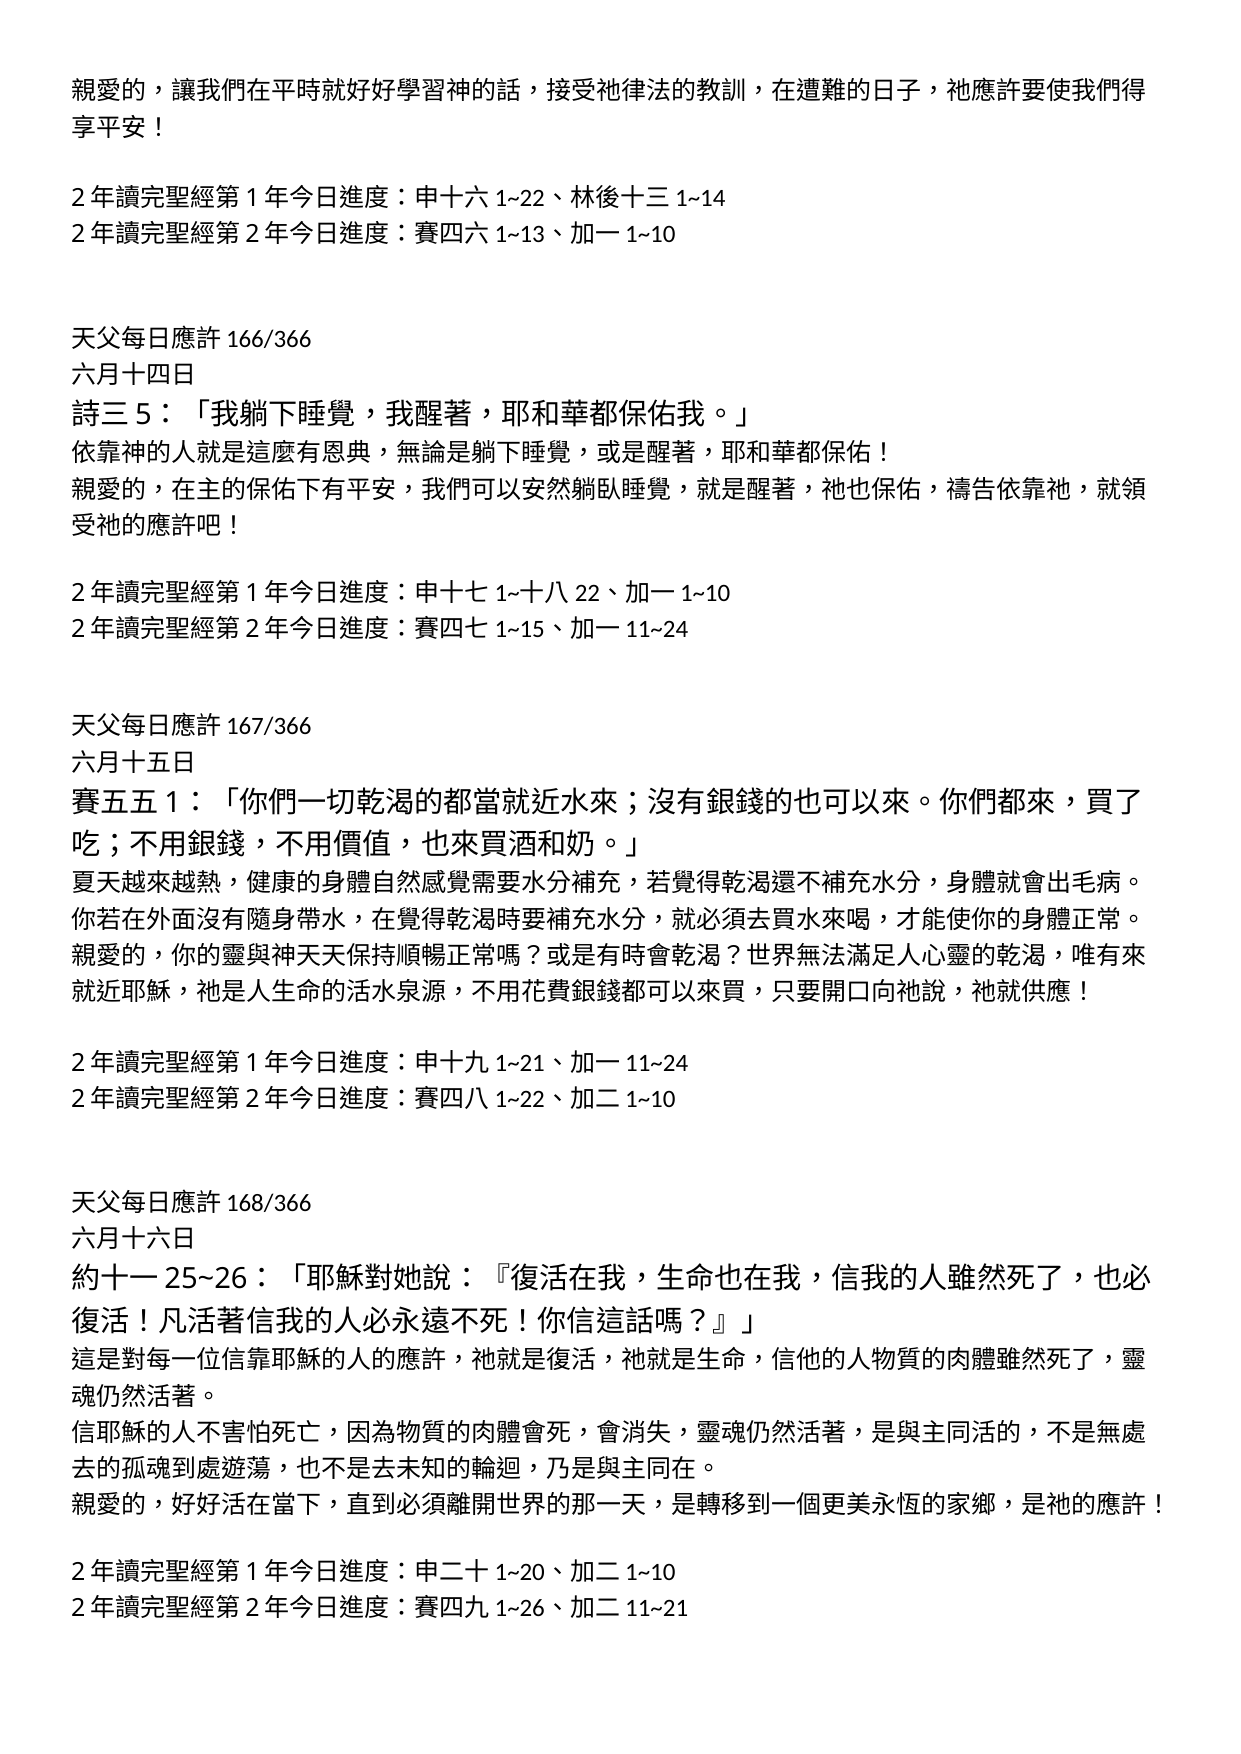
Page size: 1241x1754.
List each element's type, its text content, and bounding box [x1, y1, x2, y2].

text 2年讀完聖經第2年今日進度：賽四六1~13、加一1~10 [71, 214, 1169, 250]
text 詩三5：「我躺下睡覺，我醒著，耶和華都保佑我。」 [71, 391, 1169, 433]
text 賽五五1：「你們一切乾渴的都當就近水來；沒有銀錢的也可以來。你們都來，買了吃；不用銀錢，不用價值，也來買酒和奶。」 [71, 778, 1169, 863]
text 親愛的，讓我們在平時就好好學習神的話，接受祂律法的教訓，在遭難的日子，祂應許要使我們得享平安！ [71, 71, 1169, 143]
text 2年讀完聖經第1年今日進度：申二十1~20、加二1~10 [71, 1552, 1169, 1588]
text 約十一25~26：「耶穌對她說：『復活在我，生命也在我，信我的人雖然死了，也必復活！凡活著信我的人必永遠不死！你信這話嗎？』」 [71, 1255, 1169, 1340]
text 天父每日應許168/366 [71, 1183, 1169, 1219]
text 親愛的，在主的保佑下有平安，我們可以安然躺臥睡覺，就是醒著，祂也保佑，禱告依靠祂，就領受祂的應許吧！ [71, 469, 1169, 542]
text 2年讀完聖經第1年今日進度：申十六1~22、林後十三1~14 [71, 177, 1169, 214]
text 天父每日應許167/366 [71, 706, 1169, 742]
text 天父每日應許166/366 [71, 318, 1169, 354]
text 2年讀完聖經第2年今日進度：賽四七1~15、加一11~24 [71, 608, 1169, 645]
text 這是對每一位信靠耶穌的人的應許，祂就是復活，祂就是生命，信他的人物質的肉體雖然死了，靈魂仍然活著。 [71, 1340, 1169, 1412]
text 2年讀完聖經第2年今日進度：賽四八1~22、加二1~10 [71, 1078, 1169, 1114]
text 親愛的，好好活在當下，直到必須離開世界的那一天，是轉移到一個更美永恆的家鄉，是祂的應許！ [71, 1485, 1169, 1521]
text 依靠神的人就是這麼有恩典，無論是躺下睡覺，或是醒著，耶和華都保佑！ [71, 433, 1169, 469]
text 親愛的，你的靈與神天天保持順暢正常嗎？或是有時會乾渴？世界無法滿足人心靈的乾渴，唯有來就近耶穌，祂是人生命的活水泉源，不用花費銀錢都可以來買，只要開口向祂說，祂就供應！ [71, 935, 1169, 1008]
text 信耶穌的人不害怕死亡，因為物質的肉體會死，會消失，靈魂仍然活著，是與主同活的，不是無處去的孤魂到處遊蕩，也不是去未知的輪迴，乃是與主同在。 [71, 1412, 1169, 1485]
text 夏天越來越熱，健康的身體自然感覺需要水分補充，若覺得乾渴還不補充水分，身體就會出毛病。你若在外面沒有隨身帶水，在覺得乾渴時要補充水分，就必須去買水來喝，才能使你的身體正常。 [71, 863, 1169, 935]
text 2年讀完聖經第2年今日進度：賽四九1~26、加二11~21 [71, 1588, 1169, 1624]
text 2年讀完聖經第1年今日進度：申十七1~十八22、加一1~10 [71, 572, 1169, 608]
text 2年讀完聖經第1年今日進度：申十九1~21、加一11~24 [71, 1042, 1169, 1078]
